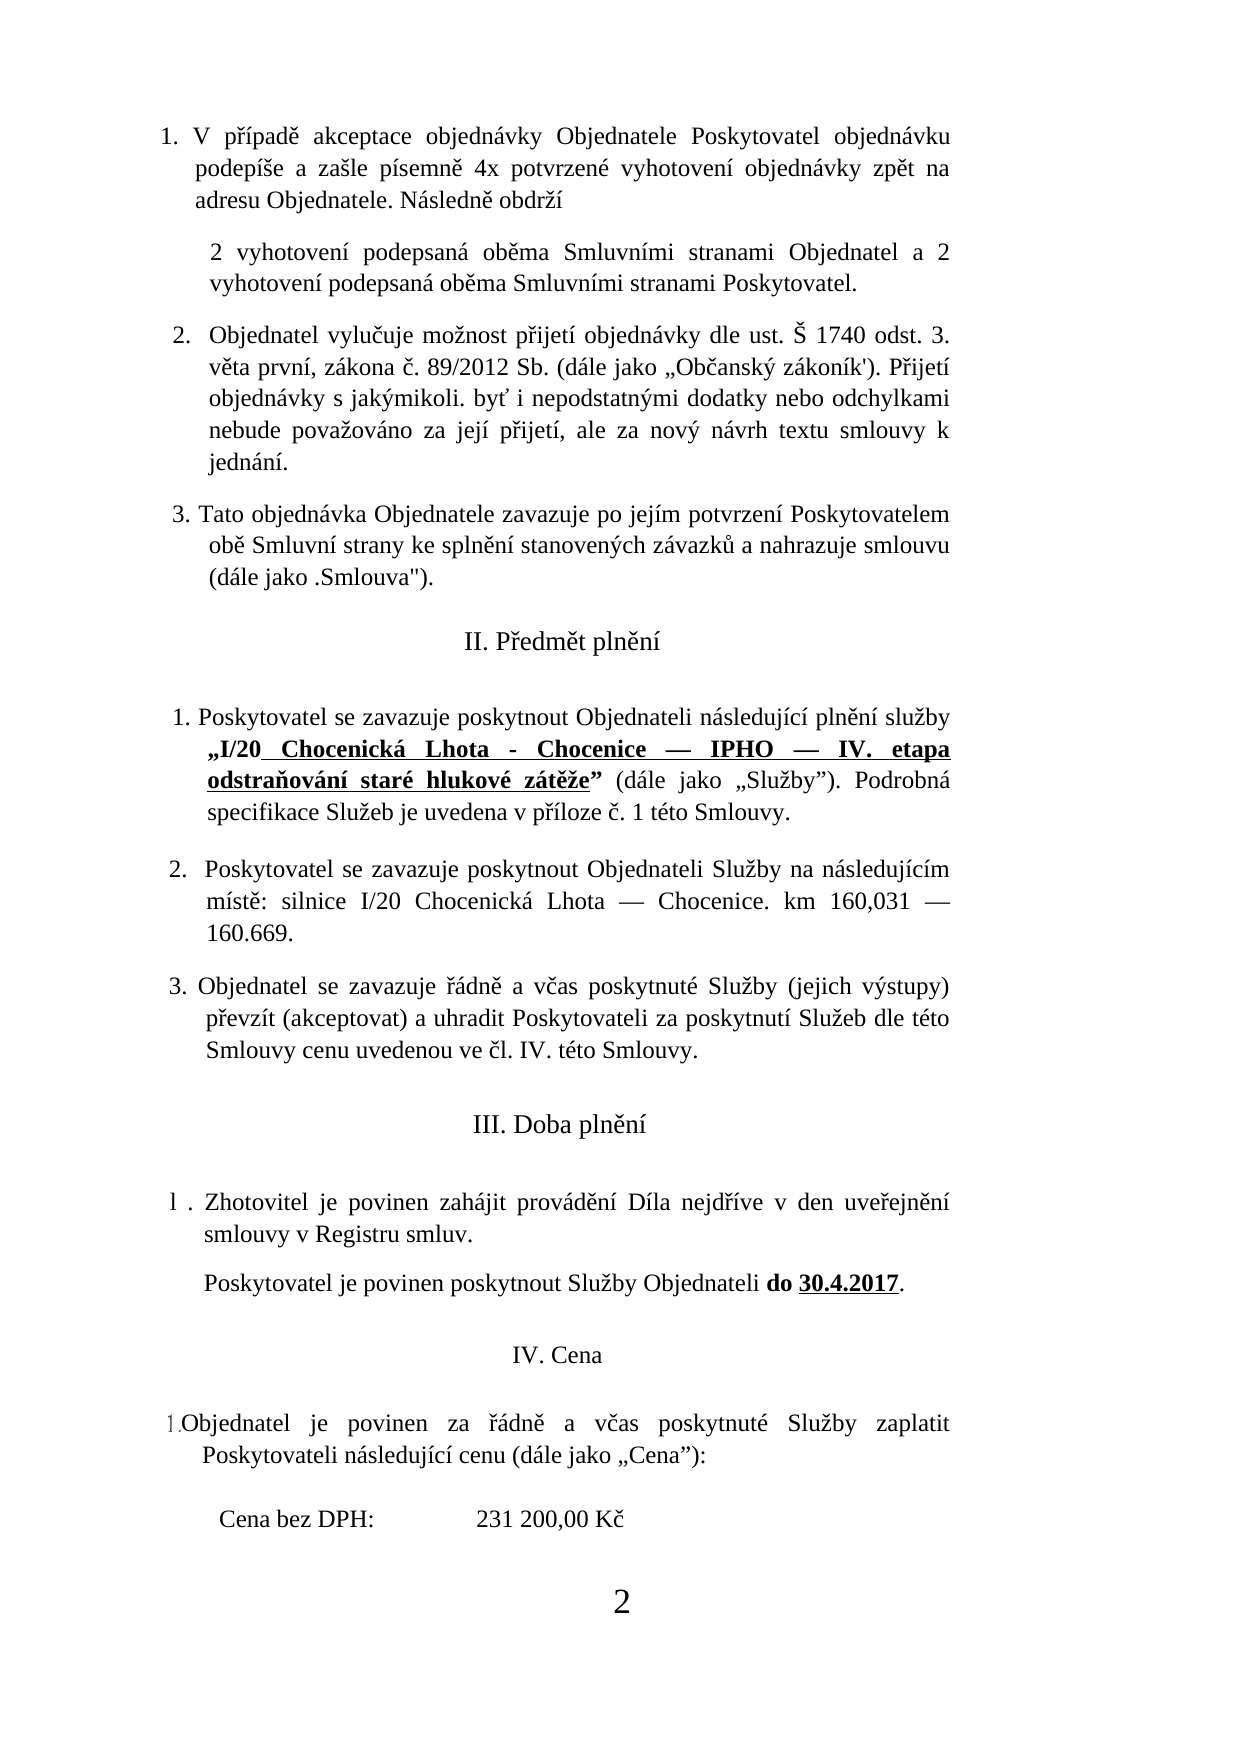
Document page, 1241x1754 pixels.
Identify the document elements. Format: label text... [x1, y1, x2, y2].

text III. Doba plnění [172, 1108, 947, 1139]
text II. Předmět plnění [172, 625, 952, 657]
text 3. Tato objednávka Objednatele zavazuje po jejím potvrzení Poskytovatelem obě Smluvní strany ke splnění stanovených závazků a nahrazuje smlouvu (dále jako .Smlouva"). [172, 499, 951, 591]
text IV. Cena [187, 1341, 927, 1369]
text 3. Objednatel se zavazuje řádně a včas poskytnuté Služby (jejich výstupy) převzít (akceptovat) a uhradit Poskytovateli za poskytnutí Služeb dle této Smlouvy cenu uvedenou ve čl. IV. této Smlouvy. [169, 971, 951, 1064]
text 1. Poskytovatel se zavazuje poskytnout Objednateli následující plnění služby „I/20 Chocenická Lhota - Chocenice — IPHO — IV. etapa odstraňování staré hlukové zátěže” (dále jako „Služby”). Podrobná specifikace Služeb je uvedena v příloze č. 1 této Smlouvy. [172, 702, 951, 826]
text Cena bez DPH: 231 200,00 Kč [158, 1504, 952, 1533]
text 2. Objednatel vylučuje možnost přijetí objednávky dle ust. Š 1740 odst. 3. věta první, zákona č. 89/2012 Sb. (dále jako „Občanský zákoník'). Přijetí objednávky s jakýmikoli. byť i nepodstatnými dodatky nebo odchylkami nebude považováno za její přijetí, ale za nový návrh textu smlouvy k jednání. [172, 320, 951, 476]
text 1. V případě akceptace objednávky Objednatele Poskytovatel objednávku podepíše a zašle písemně 4x potvrzené vyhotovení objednávky zpět na adresu Objednatele. Následně obdrží [160, 121, 951, 214]
text Poskytovatel je povinen poskytnout Služby Objednateli do 30.4.2017. [203, 1268, 951, 1297]
text l . Zhotovitel je povinen zahájit provádění Díla nejdříve v den uveřejnění smlouvy v Registru smluv. [169, 1187, 951, 1247]
picture [168, 1414, 181, 1432]
text Objednatel je povinen za řádně a včas poskytnuté Služby zaplatit Poskytovateli následující cenu (dále jako „Cena”): [168, 1408, 951, 1469]
text 2 vyhotovení podepsaná oběma Smluvními stranami Objednatel a 2 vyhotovení podepsaná oběma Smluvními stranami Poskytovatel. [209, 237, 951, 297]
text 2. Poskytovatel se zavazuje poskytnout Objednateli Služby na následujícím místě: silnice I/20 Chocenická Lhota — Chocenice. km 160,031 — 160.669. [169, 854, 951, 946]
